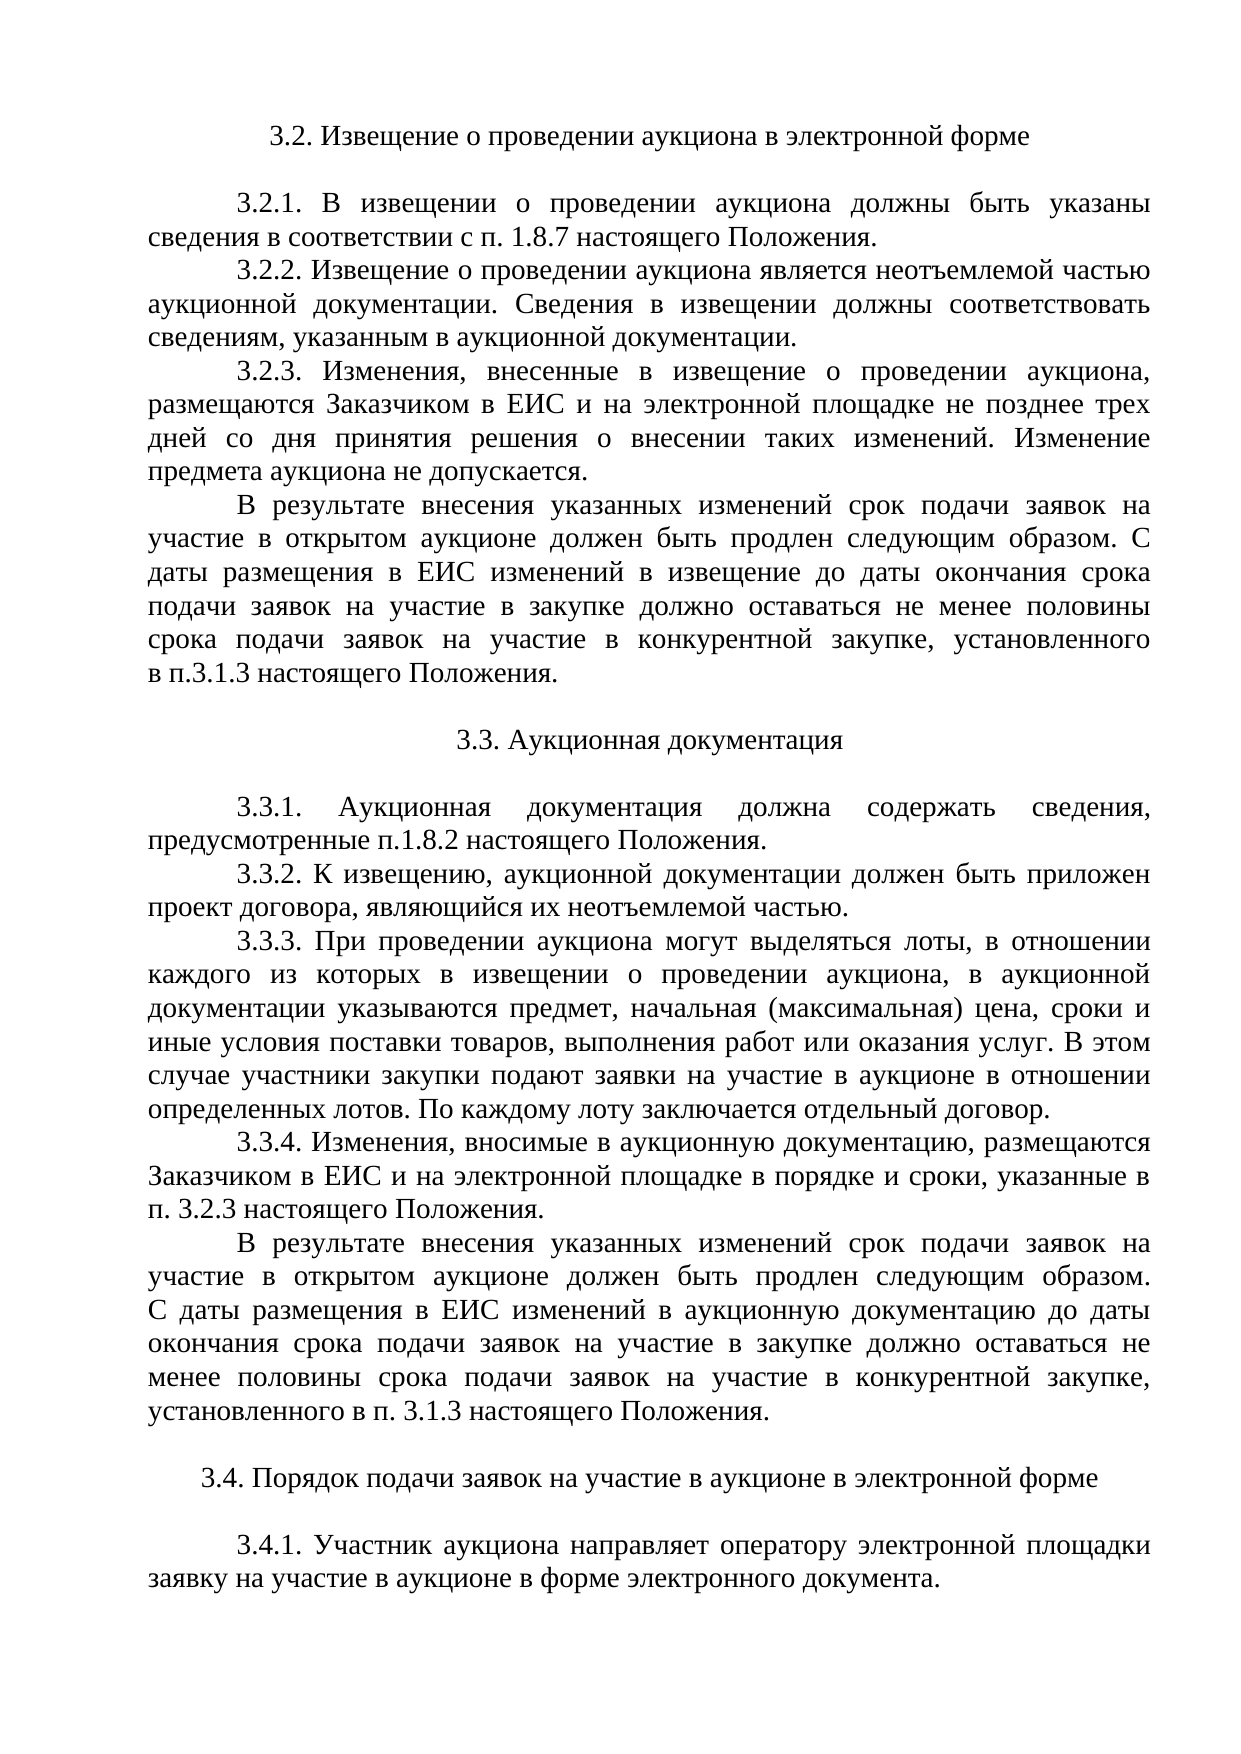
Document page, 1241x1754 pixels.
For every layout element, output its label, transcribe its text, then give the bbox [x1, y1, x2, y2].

text 3.2. Извещение о проведении аукциона в электронной форме [148, 118, 1152, 152]
text 3.3.2. К извещению, аукционной документации должен быть приложен проект договора, являющийся их неотъемлемой частью. [148, 856, 1152, 923]
text 3.4.1. Участник аукциона направляет оператору электронной площадки заявку на участие в аукционе в форме электронного документа. [148, 1527, 1152, 1594]
text 3.3. Аукционная документация [148, 722, 1152, 755]
text 3.2.2. Извещение о проведении аукциона является неотъемлемой частью аукционной документации. Сведения в извещении должны соответствовать сведениям, указанным в аукционной документации. [148, 252, 1152, 353]
text 3.3.1. Аукционная документация должна содержать сведения, предусмотренные п.1.8.2 настоящего Положения. [148, 789, 1152, 856]
text 3.3.4. Изменения, вносимые в аукционную документацию, размещаются Заказчиком в ЕИС и на электронной площадке в порядке и сроки, указанные в п. 3.2.3 настоящего Положения. [148, 1124, 1152, 1225]
text 3.2.3. Изменения, внесенные в извещение о проведении аукциона, размещаются Заказчиком в ЕИС и на электронной площадке не позднее трех дней со дня принятия решения о внесении таких изменений. Изменение предмета аукциона не допускается. [148, 353, 1152, 487]
text 3.3.3. При проведении аукциона могут выделяться лоты, в отношении каждого из которых в извещении о проведении аукциона, в аукционной документации указываются предмет, начальная (максимальная) цена, сроки и иные условия поставки товаров, выполнения работ или оказания услуг. В этом случае участники закупки подают заявки на участие в аукционе в отношении определенных лотов. По каждому лоту заключается отдельный договор. [148, 923, 1152, 1124]
text 3.2.1. В извещении о проведении аукциона должны быть указаны сведения в соответствии с п. 1.8.7 настоящего Положения. [148, 185, 1152, 252]
text В результате внесения указанных изменений срок подачи заявок на участие в открытом аукционе должен быть продлен следующим образом. С даты размещения в ЕИС изменений в извещение до даты окончания срока подачи заявок на участие в закупке должно оставаться не менее половины срока подачи заявок на участие в конкурентной закупке, установленного в п.3.1.3 настоящего Положения. [148, 487, 1152, 688]
text 3.4. Порядок подачи заявок на участие в аукционе в электронной форме [148, 1460, 1152, 1493]
text В результате внесения указанных изменений срок подачи заявок на участие в открытом аукционе должен быть продлен следующим образом. С даты размещения в ЕИС изменений в аукционную документацию до даты окончания срока подачи заявок на участие в закупке должно оставаться не менее половины срока подачи заявок на участие в конкурентной закупке, установленного в п. 3.1.3 настоящего Положения. [148, 1225, 1152, 1426]
